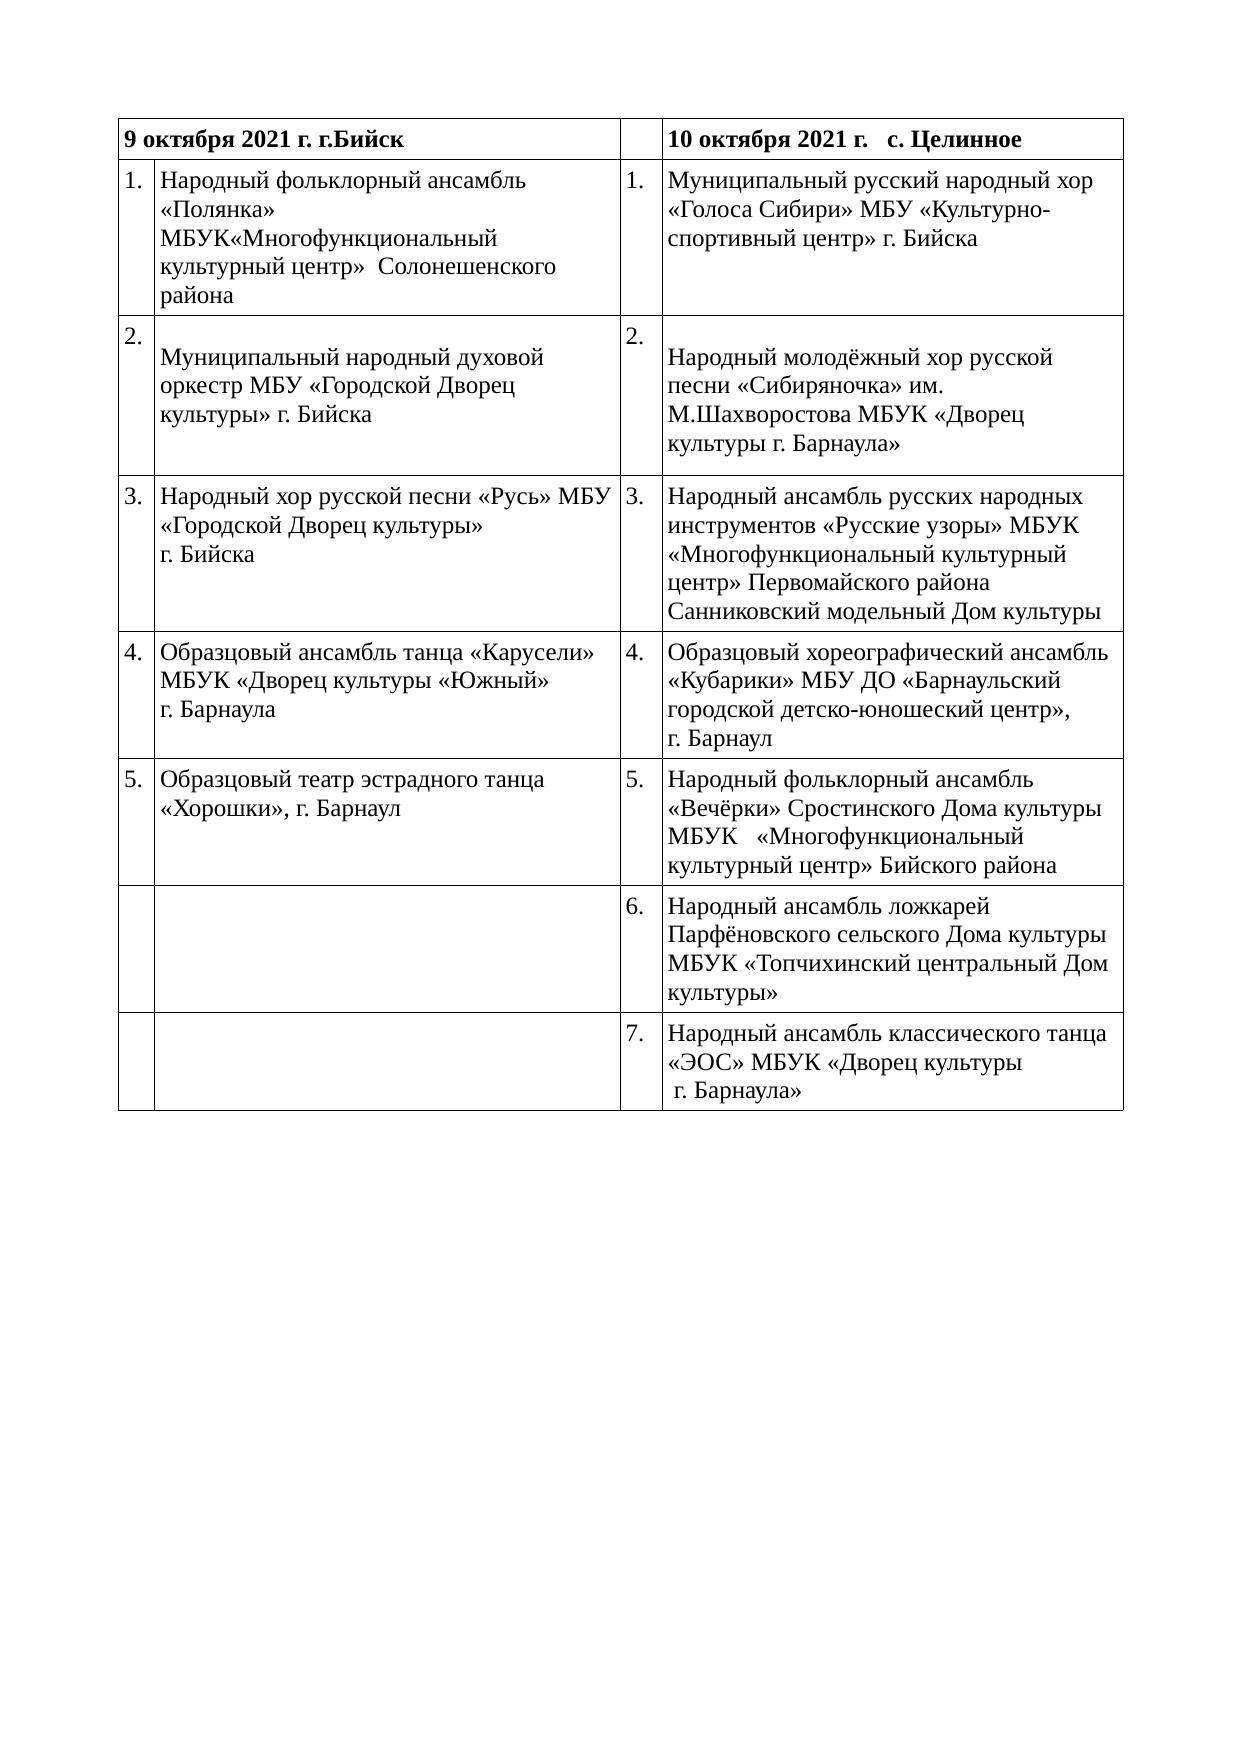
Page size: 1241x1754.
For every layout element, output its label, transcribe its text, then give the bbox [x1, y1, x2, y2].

table_cell 1. [621, 160, 662, 314]
table_cell Муниципальный русский народный хор «Голоса Сибири» МБУ «Культурно-спортивный центр» г. Бийска [663, 160, 1123, 314]
table_cell 4. [119, 632, 154, 758]
table_cell [119, 1013, 154, 1110]
table_cell [621, 119, 662, 159]
table_cell 2. [621, 316, 662, 475]
table_cell Народный ансамбль классического танца «ЭОС» МБУК «Дворец культуры г. Барнаула» [663, 1013, 1123, 1110]
table_cell 5. [119, 759, 154, 884]
table_cell 5. [621, 759, 662, 884]
table_cell Образцовый театр эстрадного танца «Хорошки», г. Барнаул [155, 759, 620, 884]
table_cell 4. [621, 632, 662, 758]
table_cell Народный ансамбль русских народных инструментов «Русские узоры» МБУК «Многофункциональный культурный центр» Первомайского района Санниковский модельный Дом культуры [663, 476, 1123, 631]
table_cell 10 октября 2021 г. с. Целинное [663, 119, 1123, 159]
table_cell 3. [621, 476, 662, 631]
table_cell Народный ансамбль ложкарей Парфёновского сельского Дома культуры МБУК «Топчихинский центральный Дом культуры» [663, 886, 1123, 1012]
table_cell Народный молодёжный хор русской песни «Сибиряночка» им. М.Шахворостова МБУК «Дворец культуры г. Барнаула» [663, 316, 1123, 475]
table_cell Народный фольклорный ансамбль «Полянка» МБУК«Многофункциональный культурный центр» Солонешенского района [155, 160, 620, 314]
table_cell Народный фольклорный ансамбль «Вечёрки» Сростинского Дома культуры МБУК «Многофункциональный культурный центр» Бийского района [663, 759, 1123, 884]
table_cell Образцовый ансамбль танца «Карусели» МБУК «Дворец культуры «Южный» г. Барнаула [155, 632, 620, 758]
table_cell 1. [119, 160, 154, 314]
table_cell [155, 1013, 620, 1110]
table_cell Образцовый хореографический ансамбль «Кубарики» МБУ ДО «Барнаульский городской детско-юношеский центр», г. Барнаул [663, 632, 1123, 758]
table_cell 2. [119, 316, 154, 475]
table_cell [119, 886, 154, 1012]
table_cell Муниципальный народный духовой оркестр МБУ «Городской Дворец культуры» г. Бийска [155, 316, 620, 475]
table_cell [155, 886, 620, 1012]
table_cell 7. [621, 1013, 662, 1110]
table_cell 9 октября 2021 г. г.Бийск [119, 119, 620, 159]
table_cell Народный хор русской песни «Русь» МБУ «Городской Дворец культуры» г. Бийска [155, 476, 620, 631]
table_cell 3. [119, 476, 154, 631]
table_cell 6. [621, 886, 662, 1012]
